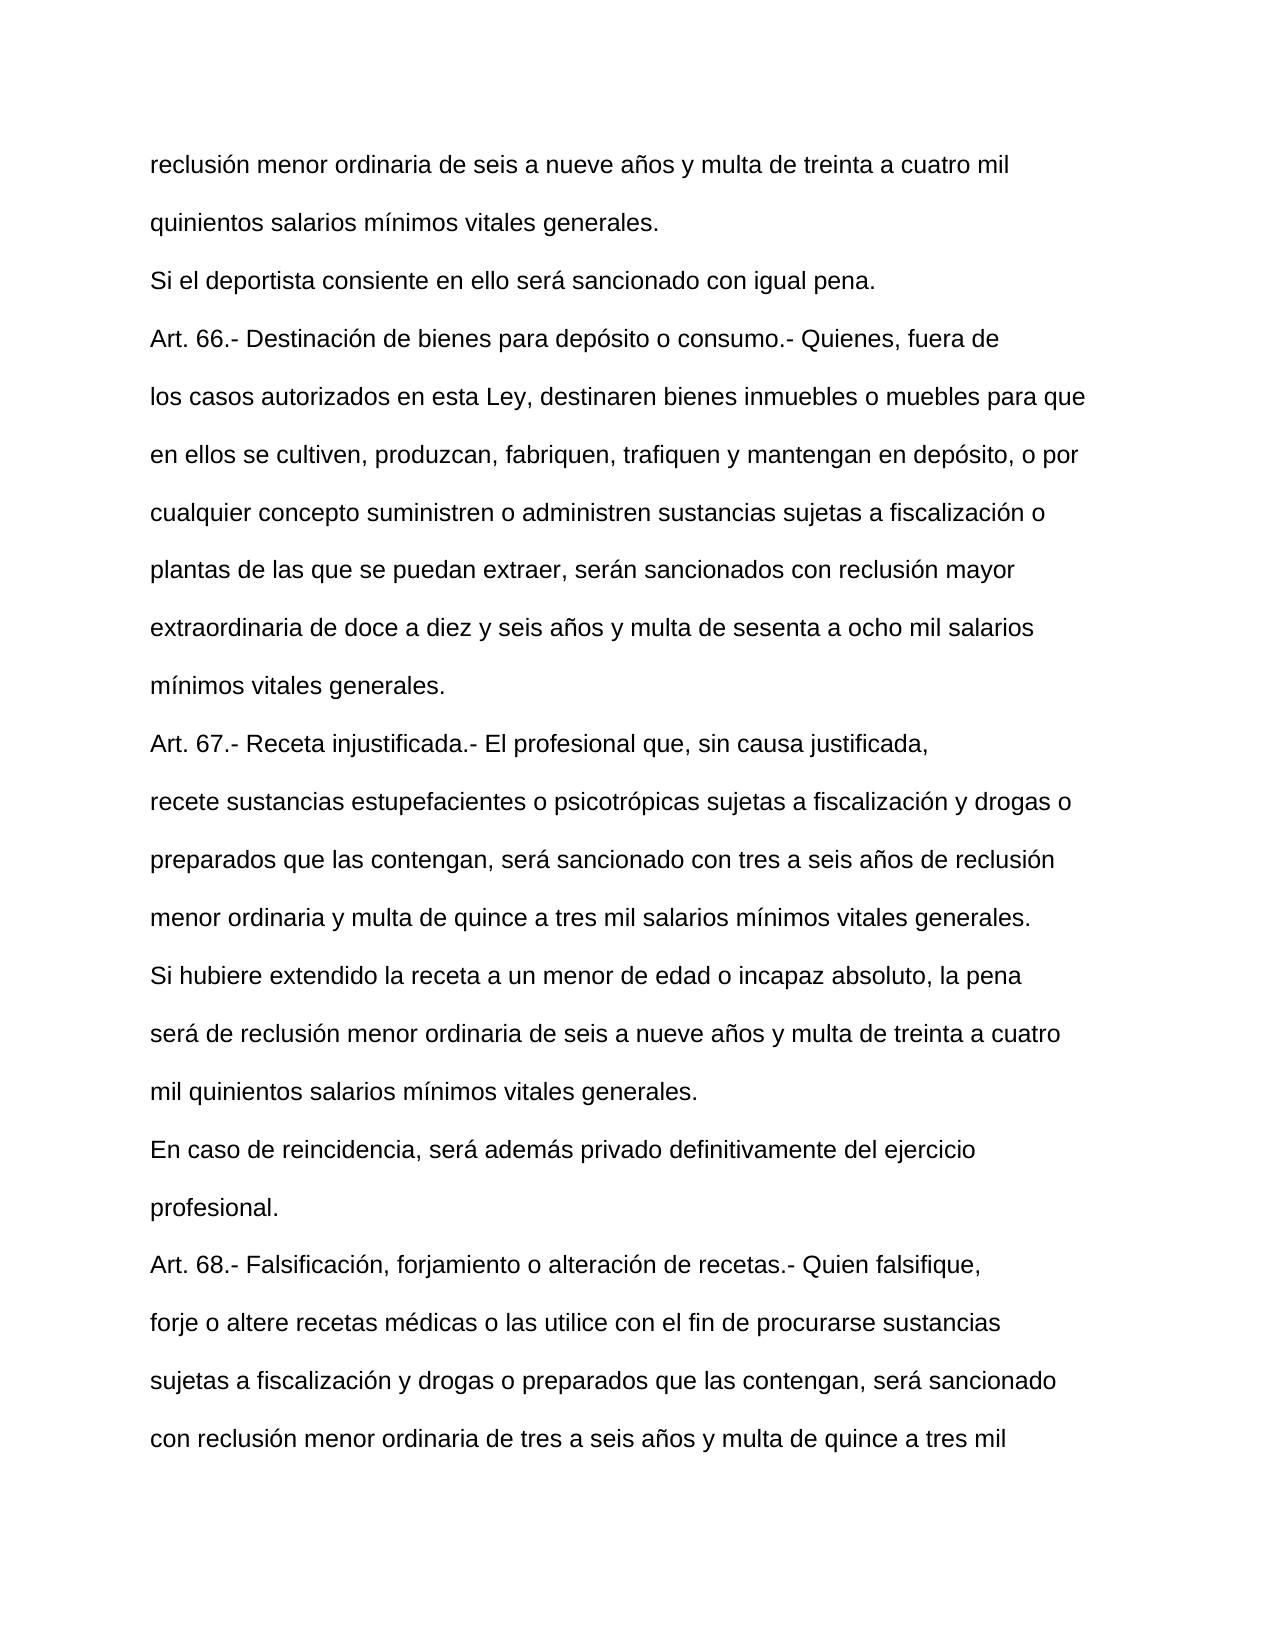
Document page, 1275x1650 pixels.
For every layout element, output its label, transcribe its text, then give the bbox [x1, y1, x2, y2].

text sujetas a fiscalización y drogas o preparados que las contengan, será sancionado [150, 1366, 1125, 1395]
text menor ordinaria y multa de quince a tres mil salarios mínimos vitales generales. [150, 903, 1125, 932]
text Art. 67.- Receta injustificada.- El profesional que, sin causa justificada, [150, 729, 1125, 758]
text cualquier concepto suministren o administren sustancias sujetas a fiscalización o [150, 497, 1125, 526]
text En caso de reincidencia, será además privado definitivamente del ejercicio [150, 1134, 1125, 1163]
text Si hubiere extendido la receta a un menor de edad o incapaz absoluto, la pena [150, 961, 1125, 989]
text en ellos se cultiven, produzcan, fabriquen, trafiquen y mantengan en depósito, o por [150, 439, 1125, 468]
text preparados que las contengan, será sancionado con tres a seis años de reclusión [150, 845, 1125, 874]
text profesional. [150, 1192, 1125, 1221]
text los casos autorizados en esta Ley, destinaren bienes inmuebles o muebles para que [150, 382, 1125, 410]
text mínimos vitales generales. [150, 671, 1125, 700]
text será de reclusión menor ordinaria de seis a nueve años y multa de treinta a cuatro [150, 1019, 1125, 1047]
text plantas de las que se puedan extraer, serán sancionados con reclusión mayor [150, 555, 1125, 584]
text mil quinientos salarios mínimos vitales generales. [150, 1077, 1125, 1105]
text Art. 68.- Falsificación, forjamiento o alteración de recetas.- Quien falsifique, [150, 1250, 1125, 1279]
text Si el deportista consiente en ello será sancionado con igual pena. [150, 266, 1125, 294]
text reclusión menor ordinaria de seis a nueve años y multa de treinta a cuatro mil [150, 150, 1125, 179]
text recete sustancias estupefacientes o psicotrópicas sujetas a fiscalización y drogas o [150, 787, 1125, 816]
text quinientos salarios mínimos vitales generales. [150, 208, 1125, 237]
text Art. 66.- Destinación de bienes para depósito o consumo.- Quienes, fuera de [150, 324, 1125, 352]
text forje o altere recetas médicas o las utilice con el fin de procurarse sustancias [150, 1308, 1125, 1337]
text con reclusión menor ordinaria de tres a seis años y multa de quince a tres mil [150, 1424, 1125, 1453]
text extraordinaria de doce a diez y seis años y multa de sesenta a ocho mil salarios [150, 613, 1125, 642]
